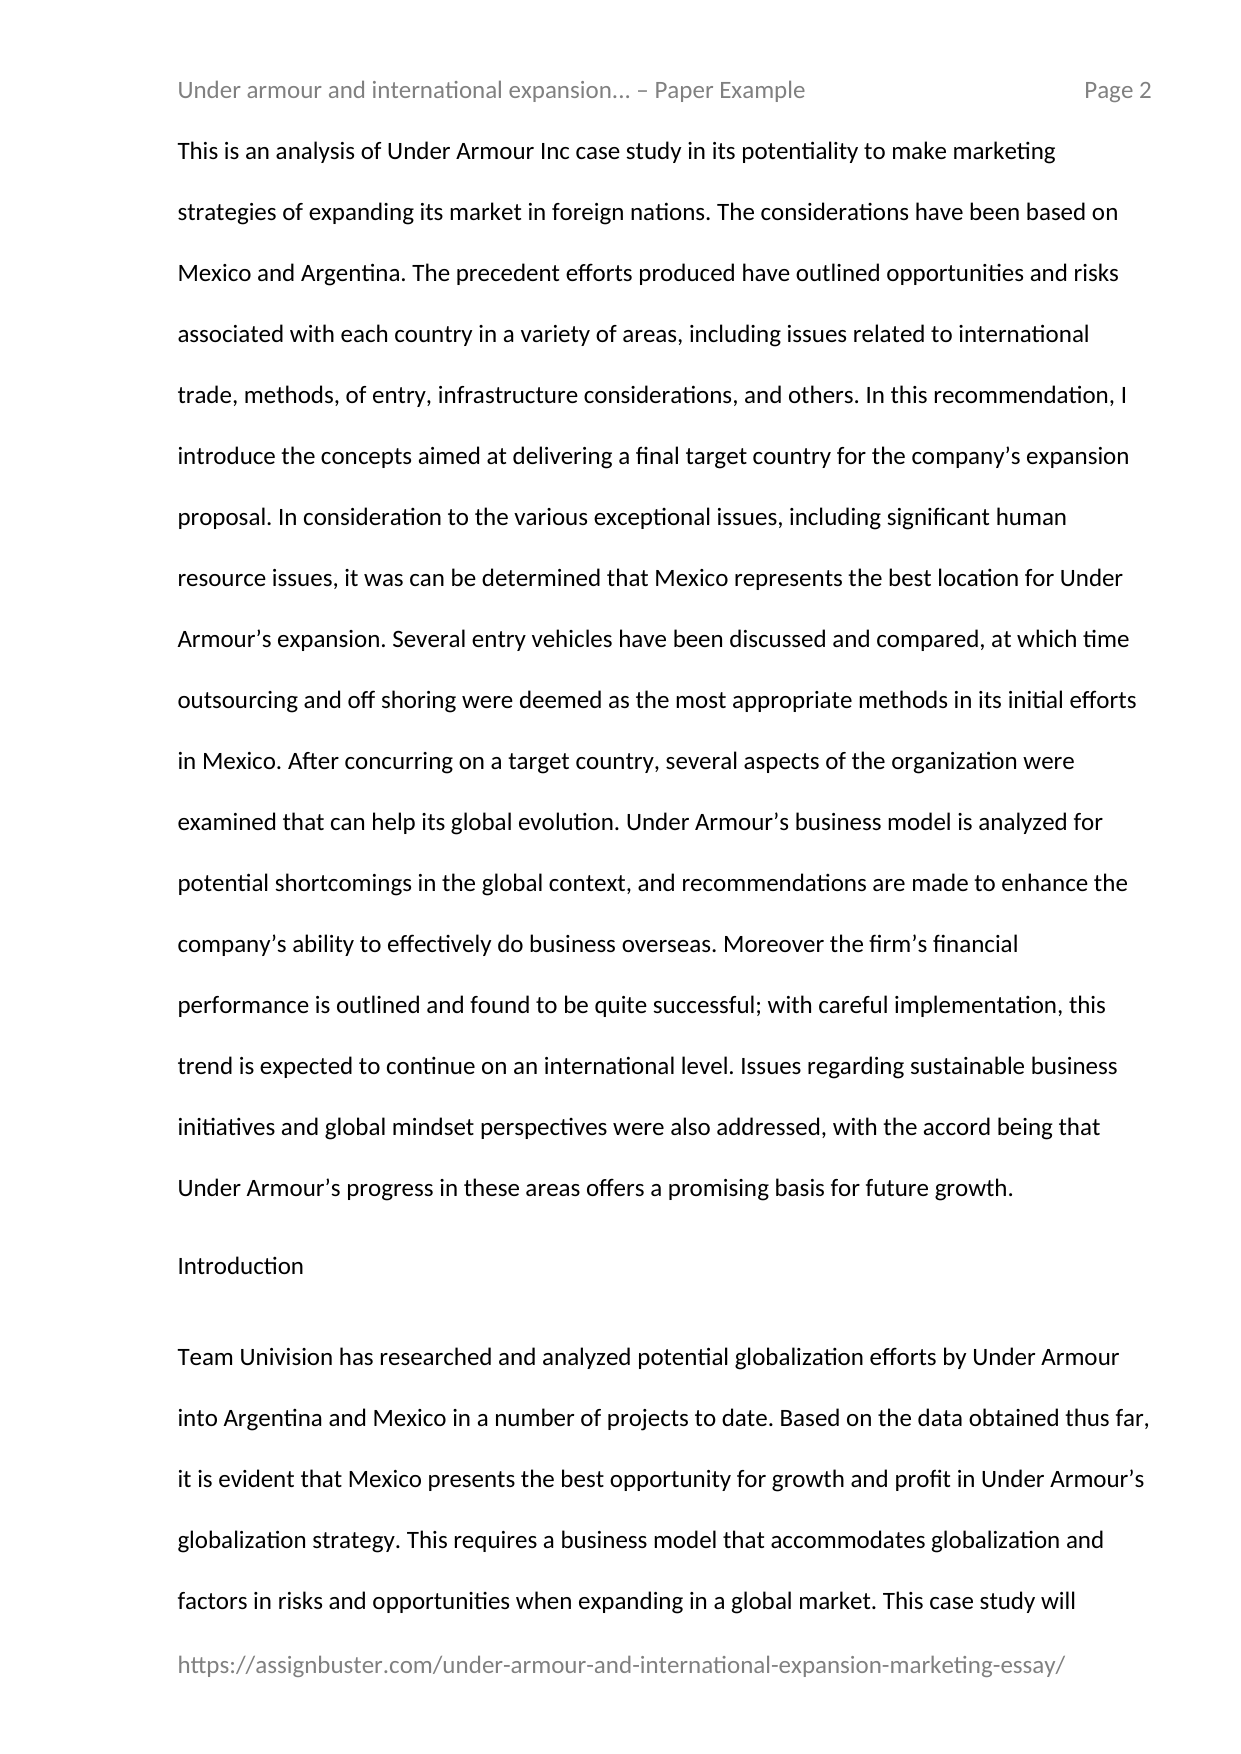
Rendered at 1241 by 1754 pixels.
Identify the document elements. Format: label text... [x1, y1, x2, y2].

text Introduction [177, 1250, 1152, 1281]
text This is an analysis of Under Armour Inc case study in its potentiality to make marketing strategies of expanding its market in foreign nations. The considerations have been based on Mexico and Argentina. The precedent efforts produced have outlined opportunities and risks associated with each country in a variety of areas, including issues related to international trade, methods, of entry, infrastructure considerations, and others. In this recommendation, I introduce the concepts aimed at delivering a final target country for the company’s expansion proposal. In consideration to the various exceptional issues, including significant human resource issues, it was can be determined that Mexico represents the best location for Under Armour’s expansion. Several entry vehicles have been discussed and compared, at which time outsourcing and off shoring were deemed as the most appropriate methods in its initial efforts in Mexico. After concurring on a target country, several aspects of the organization were examined that can help its global evolution. Under Armour’s business model is analyzed for potential shortcomings in the global context, and recommendations are made to enhance the company’s ability to effectively do business overseas. Moreover the firm’s financial performance is outlined and found to be quite successful; with careful implementation, this trend is expected to continue on an international level. Issues regarding sustainable business initiatives and global mindset perspectives were also addressed, with the accord being that Under Armour’s progress in these areas offers a promising basis for future growth. [177, 135, 1152, 1203]
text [177, 1341, 1152, 1615]
